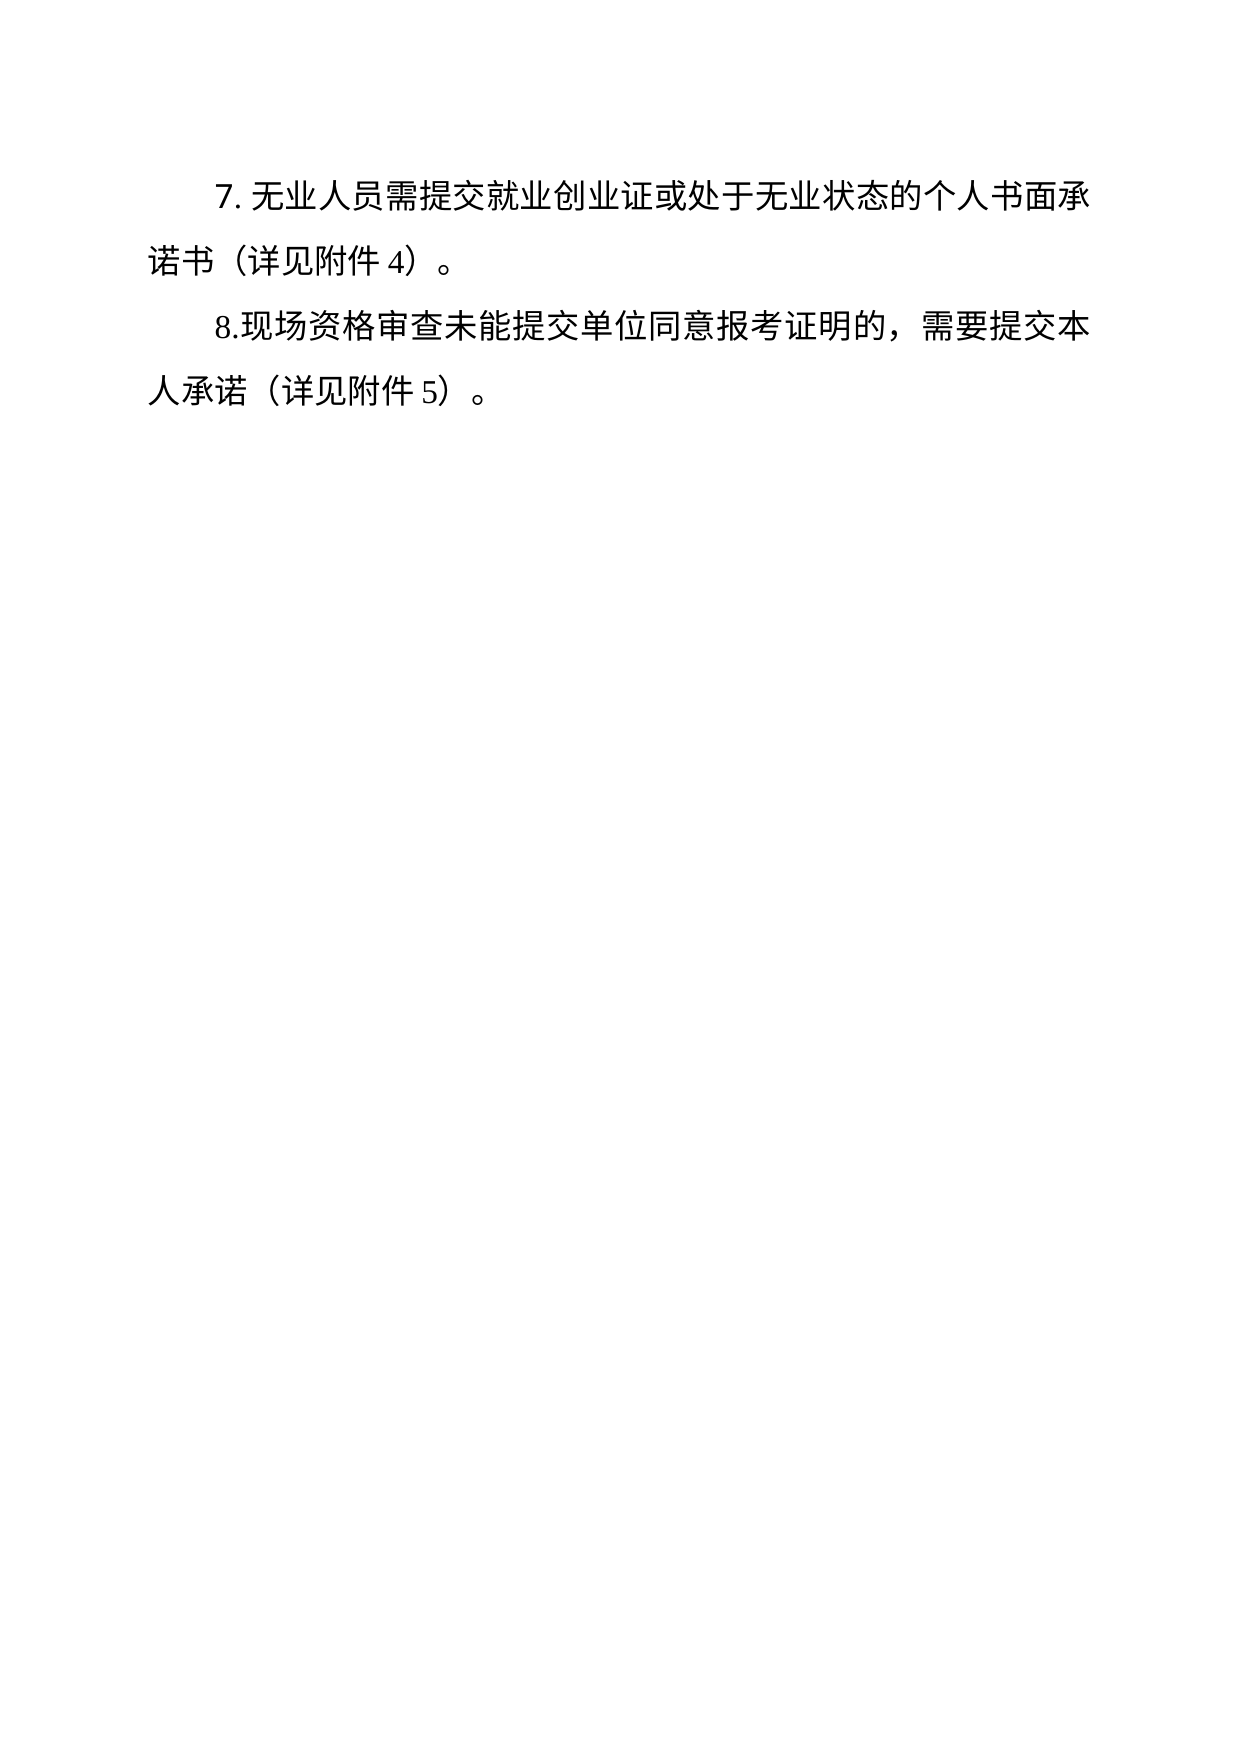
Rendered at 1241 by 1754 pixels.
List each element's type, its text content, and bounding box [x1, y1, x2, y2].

list 7. 无业人员需提交就业创业证或处于无业状态的个人书面承诺书（详见附件4）。 [148, 162, 1092, 292]
list 8.现场资格审查未能提交单位同意报考证明的，需要提交本人承诺（详见附件5）。 [148, 292, 1092, 422]
